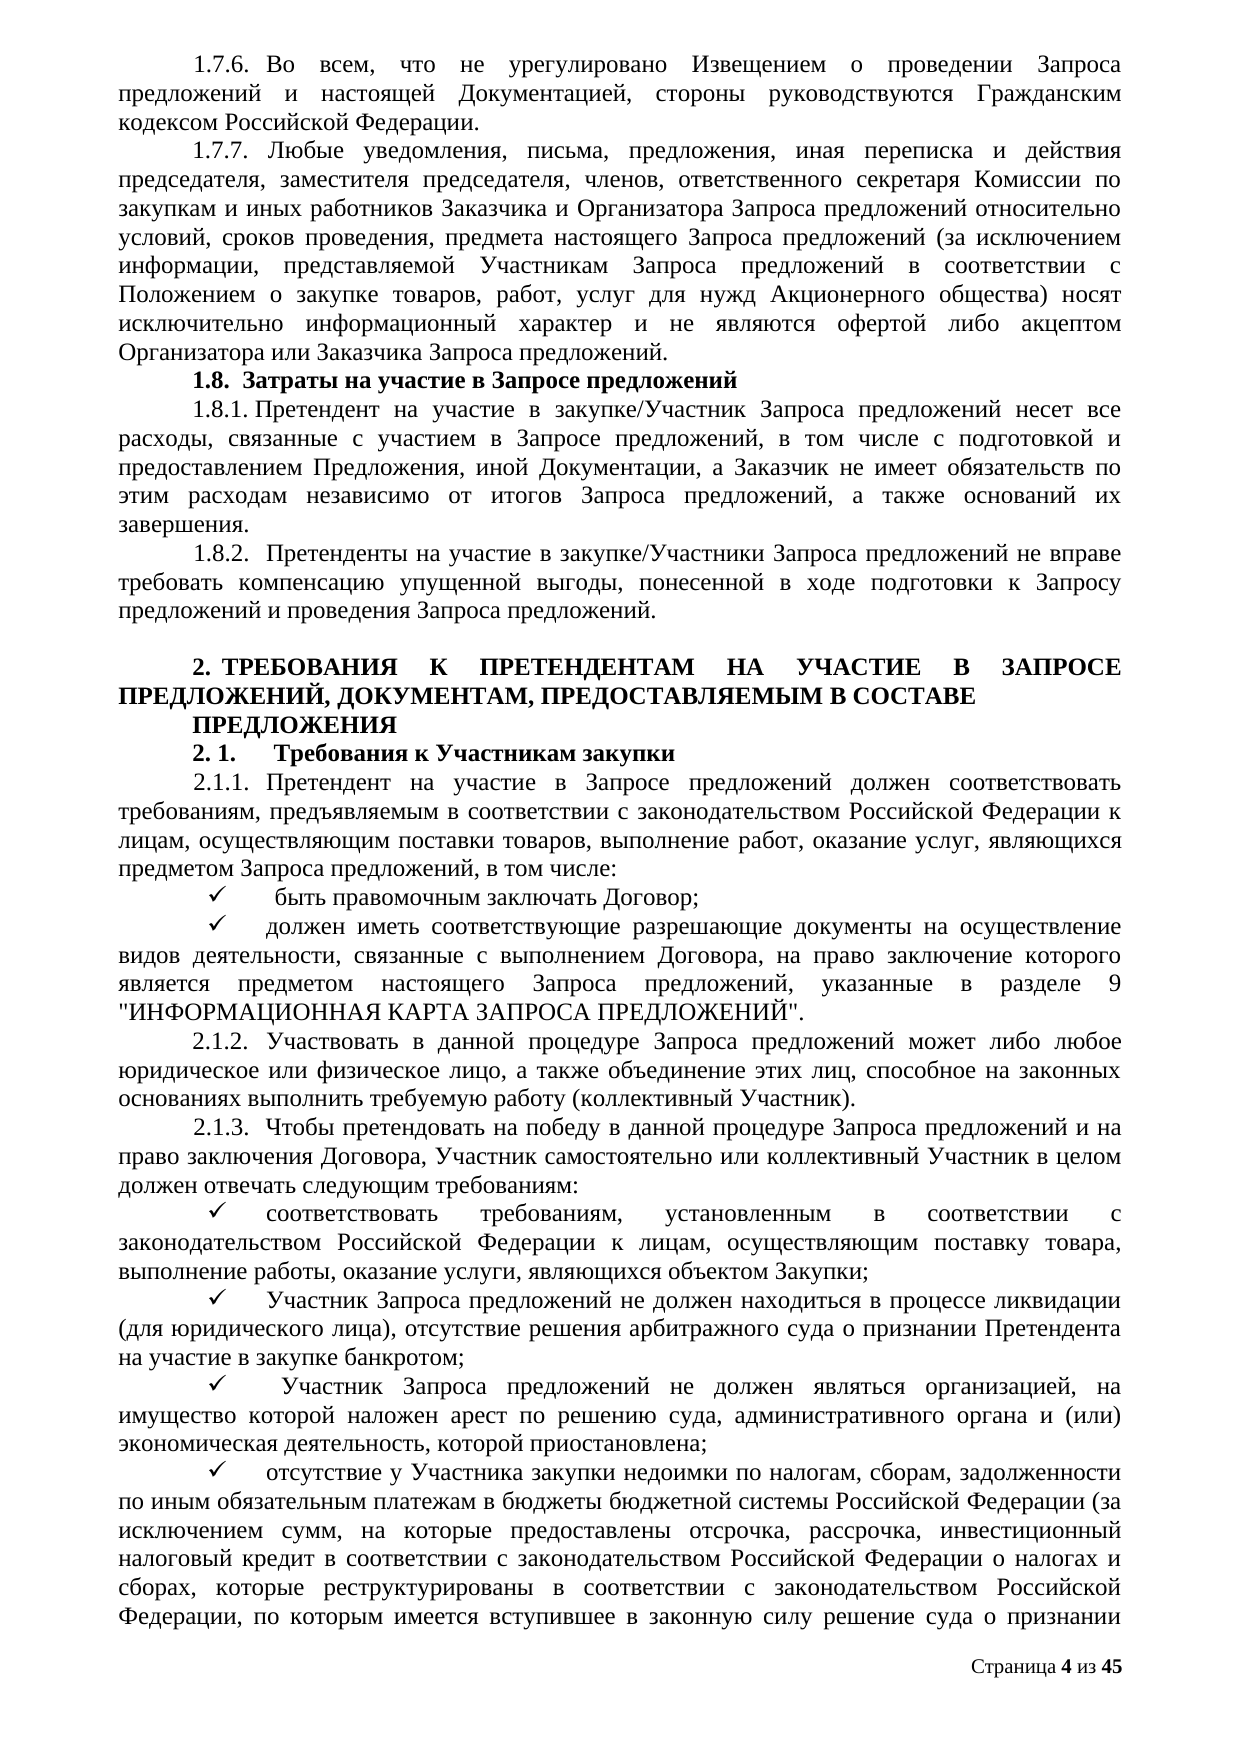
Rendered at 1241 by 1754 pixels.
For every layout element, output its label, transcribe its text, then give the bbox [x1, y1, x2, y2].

list Участник Запроса предложений не должен находиться в процессе ликвидации (для юридического лица), отсутствие решения арбитражного суда о признании Претендента на участие в закупке банкротом; [118, 1285, 1122, 1371]
list 1.7.7. Любые уведомления, письма, предложения, иная переписка и действия председателя, заместителя председателя, членов, ответственного секретаря Комиссии по закупкам и иных работников Заказчика и Организатора Запроса предложений относительно условий, сроков проведения, предмета настоящего Запроса предложений (за исключением информации, представляемой Участникам Запроса предложений в соответствии с Положением о закупке товаров, работ, услуг для нужд Акционерного общества) носят исключительно информационный характер и не являются офертой либо акцептом Организатора или Заказчика Запроса предложений. [118, 135, 1122, 365]
text 1.8.1. Претендент на участие в закупке/Участник Запроса предложений несет все расходы, связанные с участием в Запросе предложений, в том числе с подготовкой и предоставлением Предложения, иной Документации, а Заказчик не имеет обязательств по этим расходам независимо от итогов Запроса предложений, а также оснований их завершения. [118, 394, 1122, 538]
text 2.1.1. Претендент на участие в Запросе предложений должен соответствовать требованиям, предъявляемым в соответствии с законодательством Российской Федерации к лицам, осуществляющим поставки товаров, выполнение работ, оказание услуг, являющихся предметом Запроса предложений, в том числе: [118, 767, 1122, 882]
text 2. 1. Требования к Участникам закупки [118, 738, 1122, 767]
list быть правомочным заключать Договор; [207, 882, 1122, 911]
list должен иметь соответствующие разрешающие документы на осуществление видов деятельности, связанные с выполнением Договора, на право заключение которого является предметом настоящего Запроса предложений, указанные в разделе 9 "ИНФОРМАЦИОННАЯ КАРТА ЗАПРОСА ПРЕДЛОЖЕНИЙ". [118, 911, 1122, 1026]
list соответствовать требованиям, установленным в соответствии с законодательством Российской Федерации к лицам, осуществляющим поставку товара, выполнение работы, оказание услуги, являющихся объектом Закупки; [118, 1198, 1122, 1285]
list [118, 1457, 1122, 1630]
text 2. ТРЕБОВАНИЯ К ПРЕТЕНДЕНТАМ НА УЧАСТИЕ В ЗАПРОСЕ ПРЕДЛОЖЕНИЙ, ДОКУМЕНТАМ, ПРЕДОСТАВЛЯЕМЫМ В СОСТАВЕ [118, 652, 1122, 710]
list Участник Запроса предложений не должен являться организацией, на имущество которой наложен арест по решению суда, административного органа и (или) экономическая деятельность, которой приостановлена; [118, 1371, 1122, 1457]
text 1.7.6. Во всем, что не урегулировано Извещением о проведении Запроса предложений и настоящей Документацией, стороны руководствуются Гражданским кодексом Российской Федерации. [118, 49, 1122, 135]
text ПРЕДЛОЖЕНИЯ [118, 710, 1122, 738]
text 1.8. Затраты на участие в Запросе предложений [118, 365, 1122, 394]
text 2.1.2. Участвовать в данной процедуре Запроса предложений может либо любое юридическое или физическое лицо, а также объединение этих лиц, способное на законных основаниях выполнить требуемую работу (коллективный Участник). [118, 1026, 1122, 1112]
text 2.1.3. Чтобы претендовать на победу в данной процедуре Запроса предложений и на право заключения Договора, Участник самостоятельно или коллективный Участник в целом должен отвечать следующим требованиям: [118, 1112, 1122, 1198]
text 1.8.2. Претенденты на участие в закупке/Участники Запроса предложений не вправе требовать компенсацию упущенной выгоды, понесенной в ходе подготовки к Запросу предложений и проведения Запроса предложений. [118, 538, 1122, 624]
